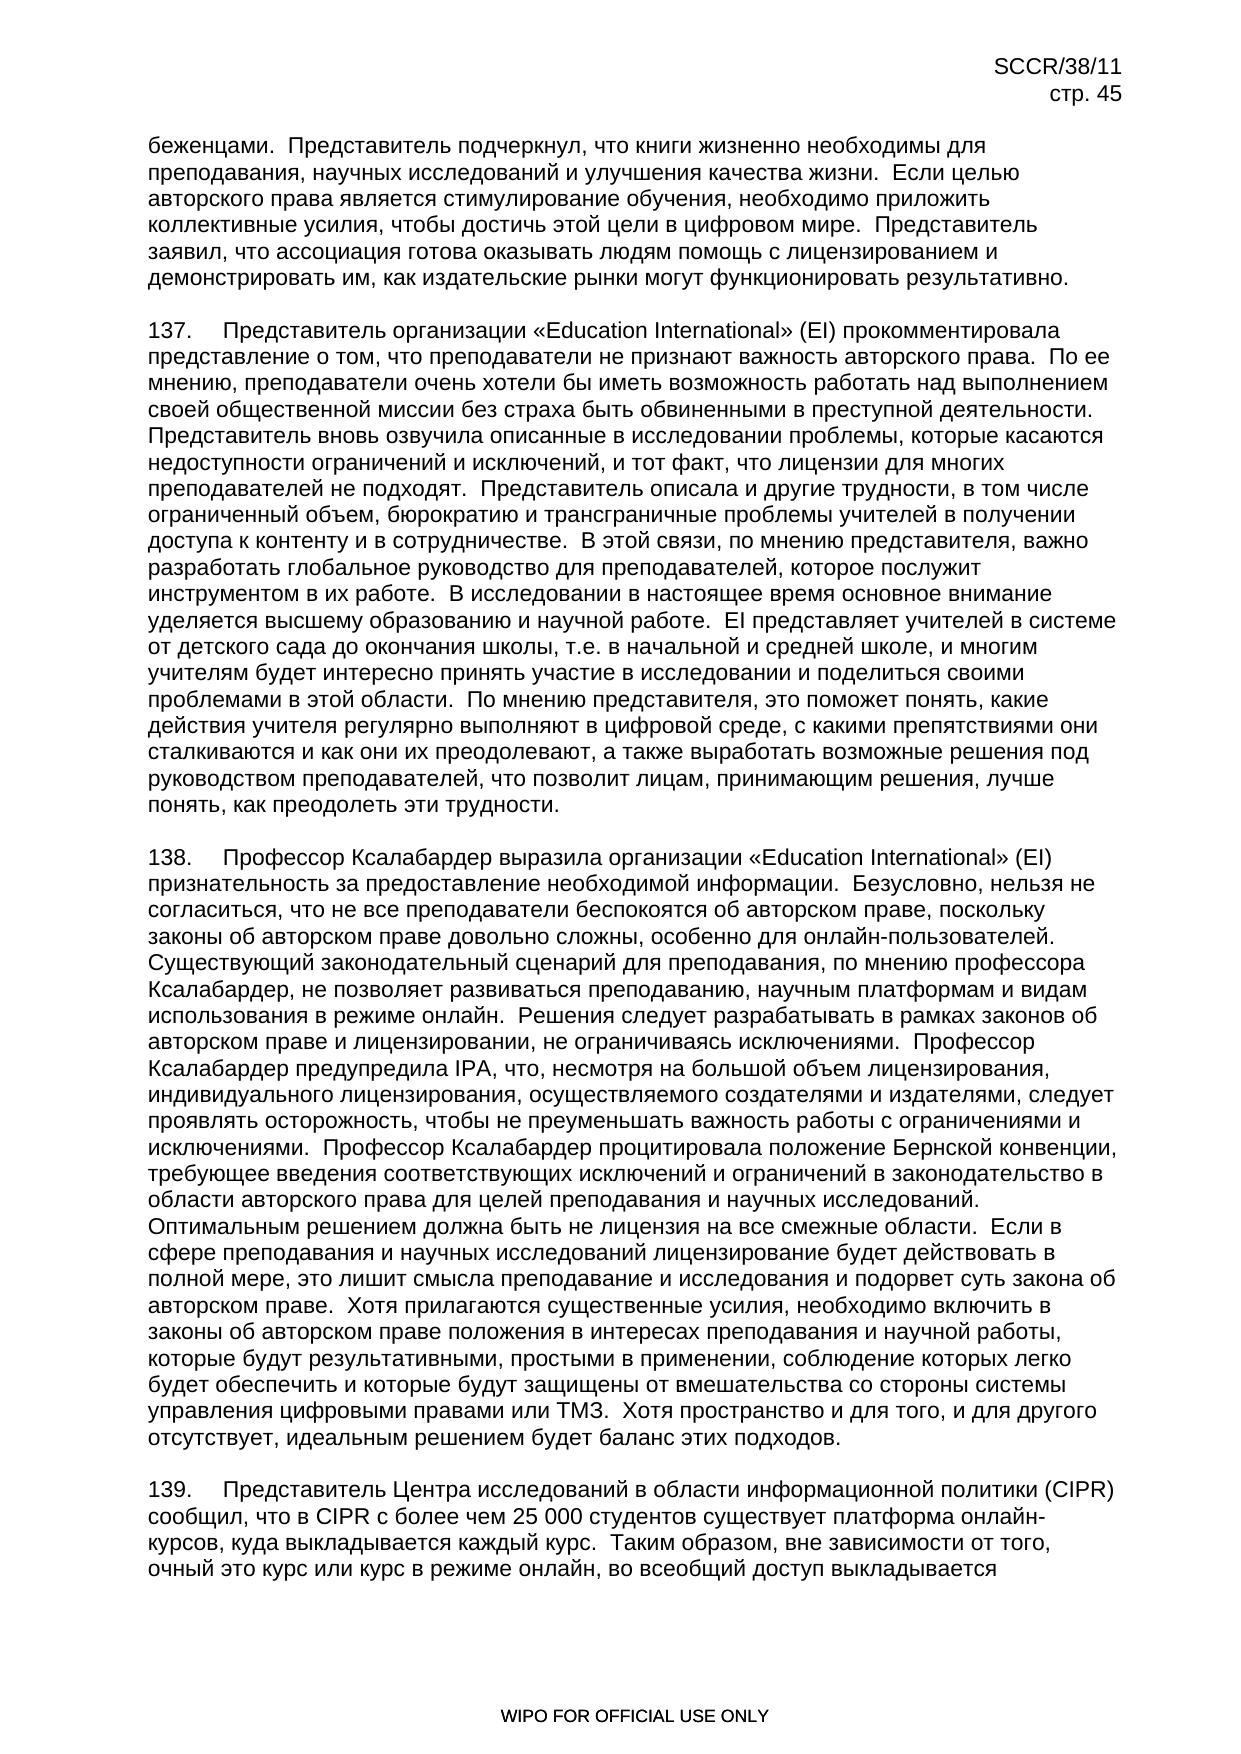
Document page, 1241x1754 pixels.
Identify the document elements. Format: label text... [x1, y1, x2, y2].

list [148, 132, 1122, 290]
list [148, 1476, 1122, 1582]
list Представитель организации «Еducation International» (EI) прокомментировала представление о том, что преподаватели не признают важность авторского права. По ее мнению, преподаватели очень хотели бы иметь возможность работать над выполнением своей общественной миссии без страха быть обвиненными в преступной деятельности. Представитель вновь озвучила описанные в исследовании проблемы, которые касаются недоступности ограничений и исключений, и тот факт, что лицензии для многих преподавателей не подходят. Представитель описала и другие трудности, в том числе ограниченный объем, бюрократию и трансграничные проблемы учителей в получении доступа к контенту и в сотрудничестве. В этой связи, по мнению представителя, важно разработать глобальное руководство для преподавателей, которое послужит инструментом в их работе. В исследовании в настоящее время основное внимание уделяется высшему образованию и научной работе. EI представляет учителей в системе от детского сада до окончания школы, т.е. в начальной и средней школе, и многим учителям будет интересно принять участие в исследовании и поделиться своими проблемами в этой области. По мнению представителя, это поможет понять, какие действия учителя регулярно выполняют в цифровой среде, с какими препятствиями они сталкиваются и как они их преодолевают, а также выработать возможные решения под руководством преподавателей, что позволит лицам, принимающим решения, лучше понять, как преодолеть эти трудности. [148, 317, 1122, 817]
list Профессор Ксалабардер выразила организации «Еducation International» (EI) признательность за предоставление необходимой информации. Безусловно, нельзя не согласиться, что не все преподаватели беспокоятся об авторском праве, поскольку законы об авторском праве довольно сложны, особенно для онлайн-пользователей. Существующий законодательный сценарий для преподавания, по мнению профессора Ксалабардер, не позволяет развиваться преподаванию, научным платформам и видам использования в режиме онлайн. Решения следует разрабатывать в рамках законов об авторском праве и лицензировании, не ограничиваясь исключениями. Профессор Ксалабардер предупредила IPA, что, несмотря на большой объем лицензирования, индивидуального лицензирования, осуществляемого создателями и издателями, следует проявлять осторожность, чтобы не преуменьшать важность работы с ограничениями и исключениями. Профессор Ксалабардер процитировала положение Бернской конвенции, требующее введения соответствующих исключений и ограничений в законодательство в области авторского права для целей преподавания и научных исследований. Оптимальным решением должна быть не лицензия на все смежные области. Если в сфере преподавания и научных исследований лицензирование будет действовать в полной мере, это лишит смысла преподавание и исследования и подорвет суть закона об авторском праве. Хотя прилагаются существенные усилия, необходимо включить в законы об авторском праве положения в интересах преподавания и научной работы, которые будут результативными, простыми в применении, соблюдение которых легко будет обеспечить и которые будут защищены от вмешательства со стороны системы управления цифровыми правами или ТМЗ. Хотя пространство и для того, и для другого отсутствует, идеальным решением будет баланс этих подходов. [148, 844, 1122, 1450]
